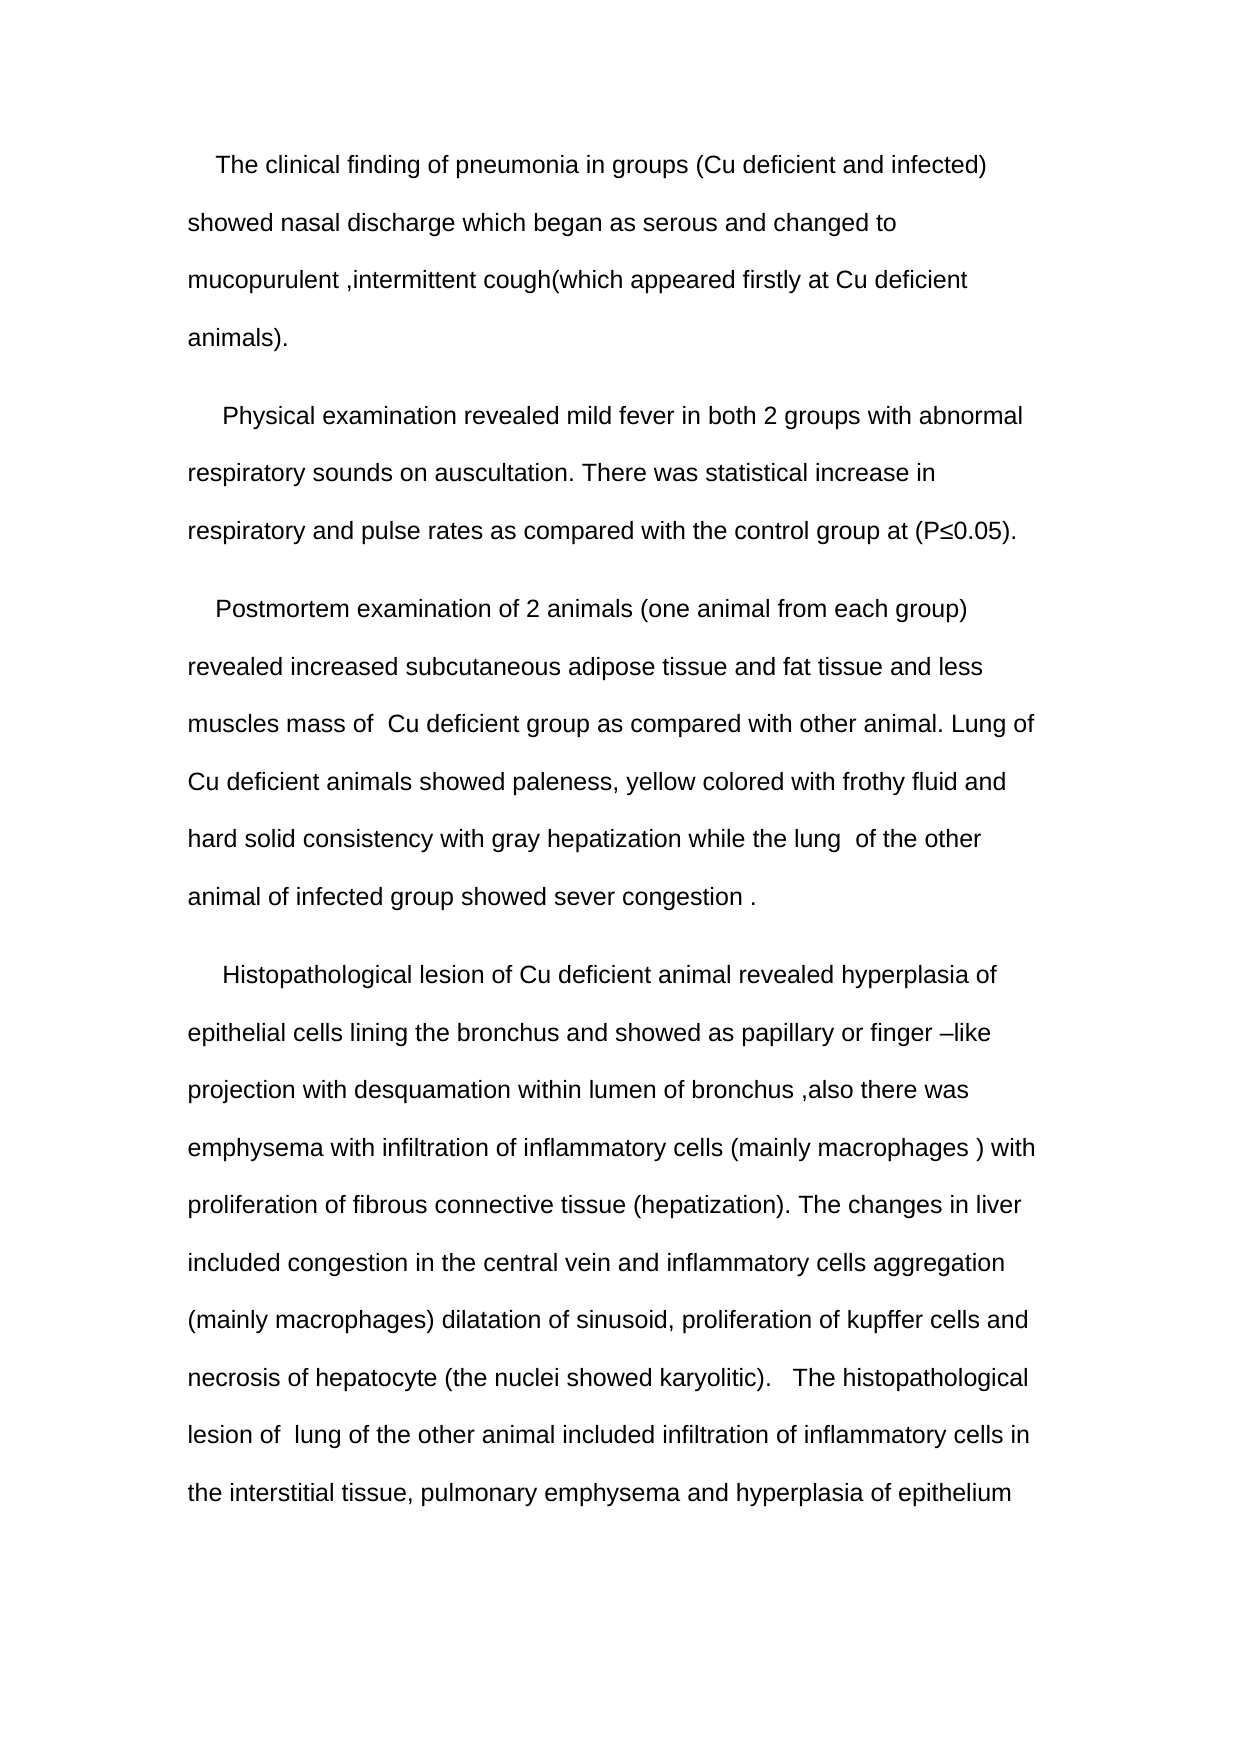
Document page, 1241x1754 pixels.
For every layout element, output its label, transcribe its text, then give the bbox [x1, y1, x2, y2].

text The clinical finding of pneumonia in groups (Cu deficient and infected) showed nasal discharge which began as serous and changed to mucopurulent ,intermittent cough(which appeared firstly at Cu deficient animals). [187, 150, 1053, 351]
text Postmortem examination of 2 animals (one animal from each group) revealed increased subcutaneous adipose tissue and fat tissue and less muscles mass of Cu deficient group as compared with other animal. Lung of Cu deficient animals showed paleness, yellow colored with frothy fluid and hard solid consistency with gray hepatization while the lung of the other animal of infected group showed sever congestion . [187, 594, 1053, 910]
text Physical examination revealed mild fever in both 2 groups with abnormal respiratory sounds on auscultation. There was statistical increase in respiratory and pulse rates as compared with the control group at (P≤0.05). [187, 401, 1053, 544]
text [187, 960, 1053, 1506]
